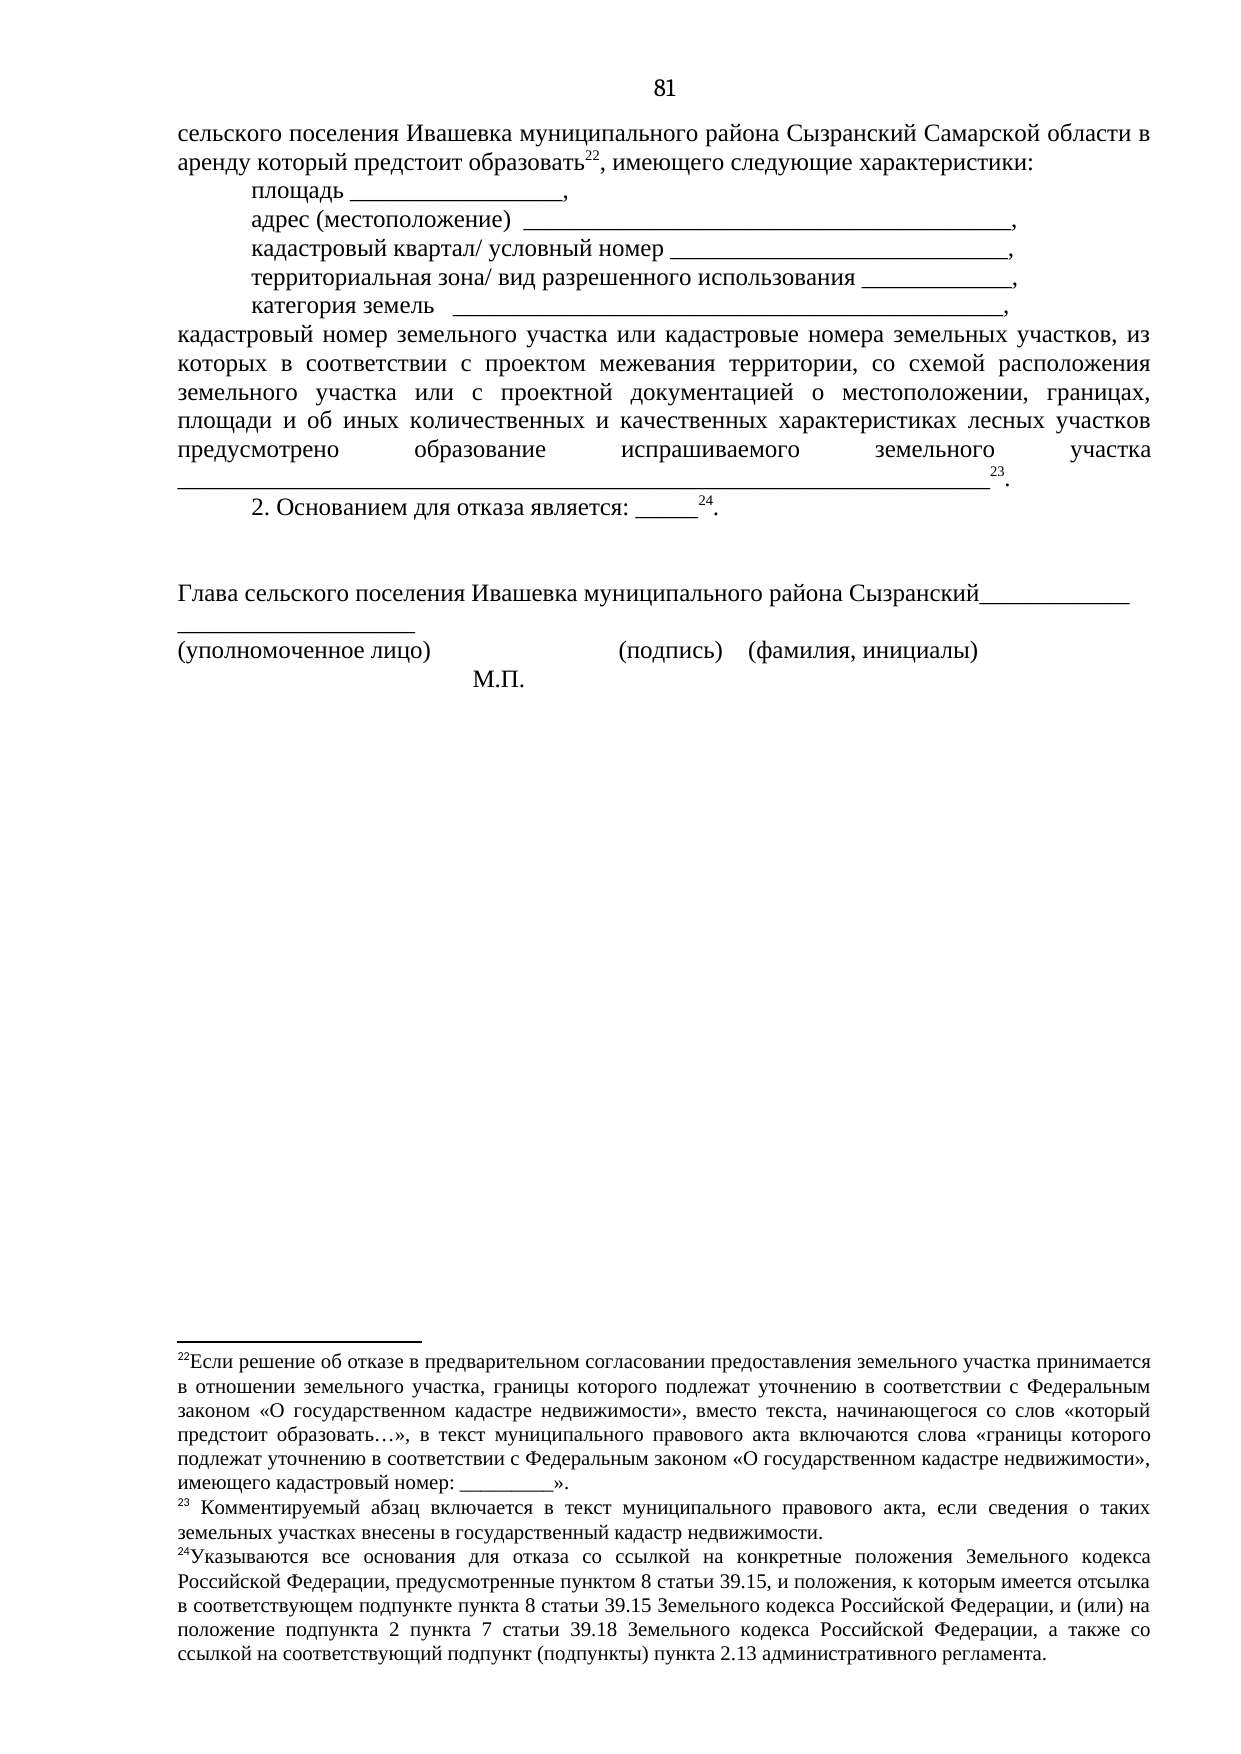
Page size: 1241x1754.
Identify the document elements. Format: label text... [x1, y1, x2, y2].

text 2. Основанием для отказа является: _____. [177, 492, 1152, 521]
text (уполномоченное лицо) (подпись) (фамилия, инициалы) [177, 636, 1152, 664]
text категория земель ____________________________________________, [251, 291, 1152, 319]
text кадастровый квартал/ условный номер ___________________________, [251, 233, 1152, 262]
text адрес (местоположение) _______________________________________, [251, 204, 1152, 233]
text кадастровый номер земельного участка или кадастровые номера земельных участков, из которых в соответствии с проектом межевания территории, со схемой расположения земельного участка или с проектной документацией о местоположении, границах, площади и об иных количественных и качественных характеристиках лесных участков предусмотрено образование испрашиваемого земельного участка _________________________________________________________________. [177, 319, 1152, 492]
text территориальная зона/ вид разрешенного использования ____________, [251, 262, 1152, 291]
text Глава сельского поселения Ивашевка муниципального района Сызранский____________ ___________________ [177, 578, 1152, 636]
text М.П. [177, 664, 1152, 693]
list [177, 118, 1152, 176]
text площадь _________________, [251, 176, 1152, 204]
